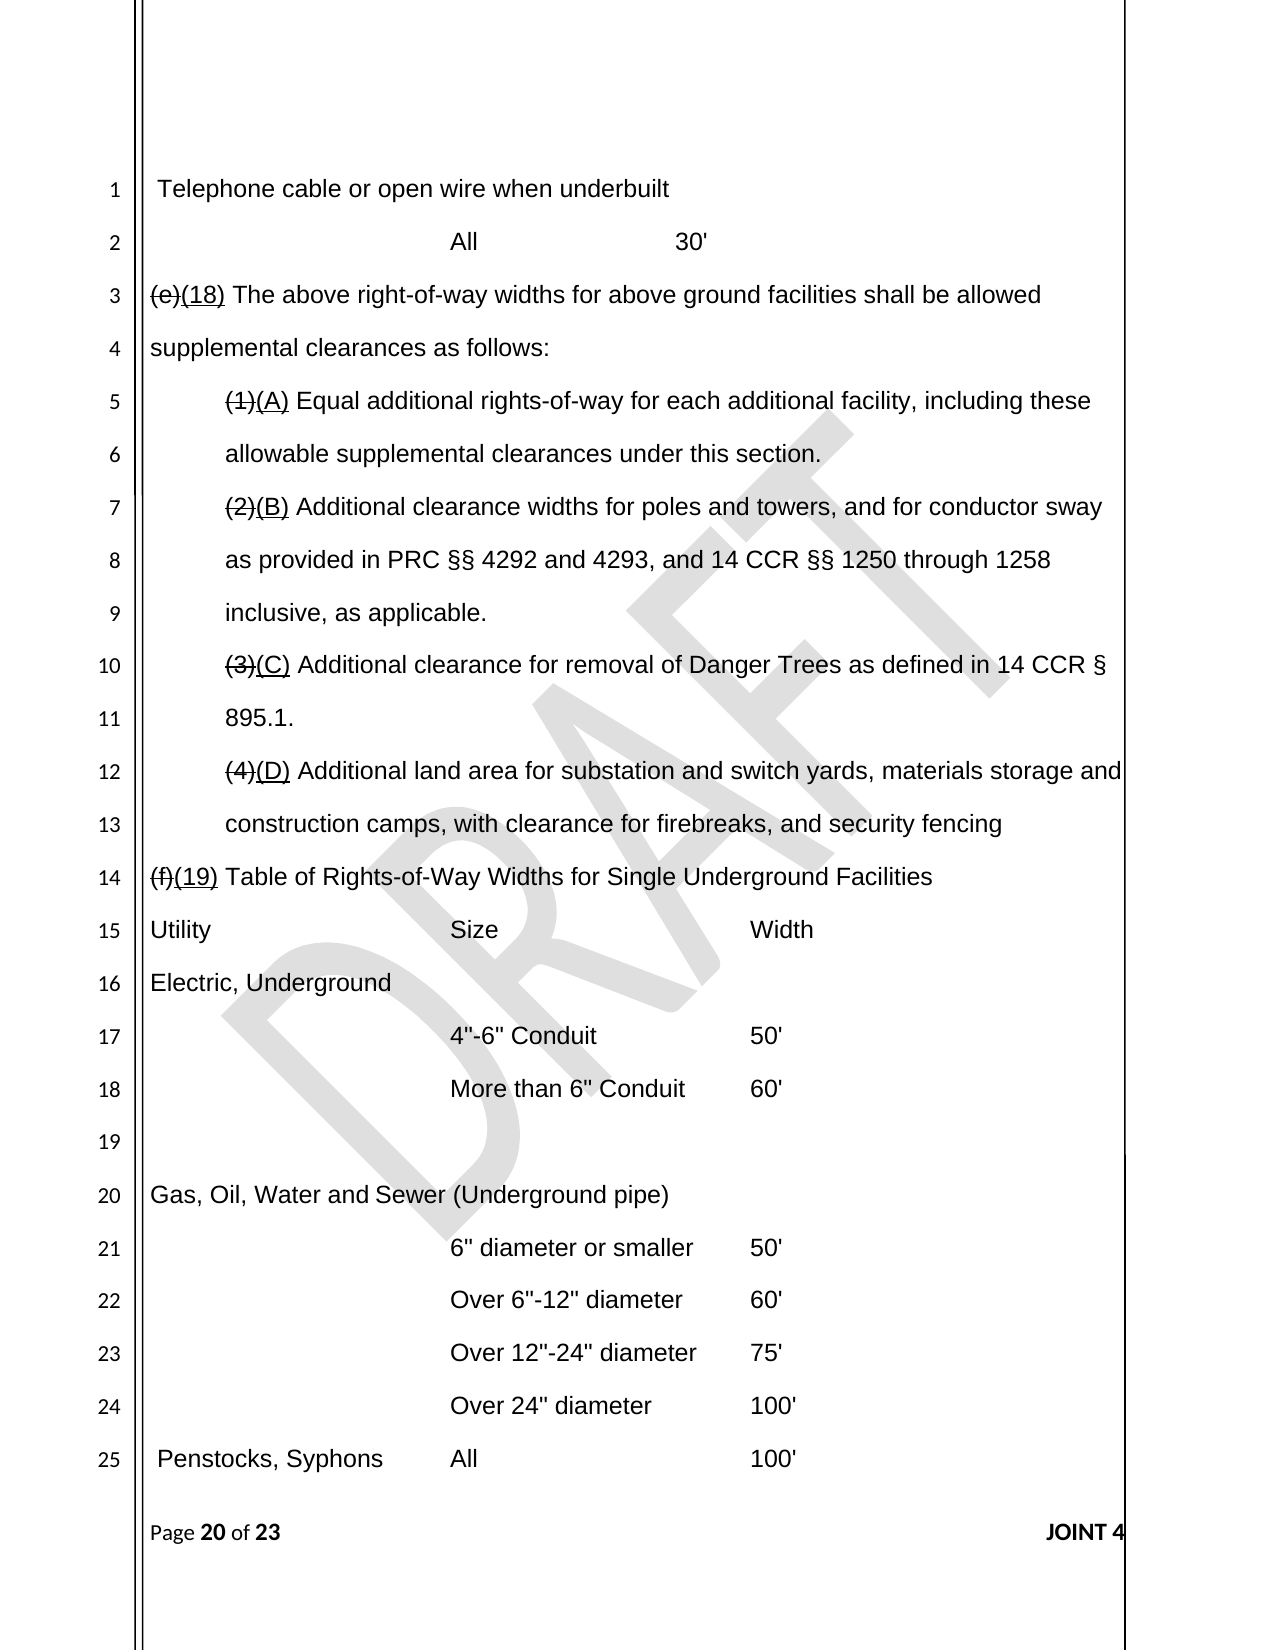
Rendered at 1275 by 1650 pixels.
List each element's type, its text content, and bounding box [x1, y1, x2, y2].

text Over 24" diameter 100' [150, 1367, 1125, 1420]
text All 30' [375, 203, 1125, 256]
text More than 6" Conduit 60' [150, 1049, 1125, 1102]
text Over 12"-24" diameter 75' [150, 1314, 1125, 1367]
text (1)(A) Equal additional rights-of-way for each additional facility, including these allowable supplemental clearances under this section. [225, 362, 1125, 467]
text 4"-6" Conduit 50' [150, 997, 1125, 1049]
text (3)(C) Additional clearance for removal of Danger Trees as defined in 14 CCR § 895.1. [225, 626, 1125, 732]
text Over 6"-12" diameter 60' [150, 1261, 1125, 1314]
text (f)(19) Table of Rights-of-Way Widths for Single Underground Facilities [150, 838, 1125, 891]
text Electric, Underground [150, 944, 1125, 997]
text (2)(B) Additional clearance widths for poles and towers, and for conductor sway as provided in PRC §§ 4292 and 4293, and 14 CCR §§ 1250 through 1258 inclusive, as applicable. [225, 467, 1125, 626]
text Telephone cable or open wire when underbuilt [150, 150, 1125, 203]
text (4)(D) Additional land area for substation and switch yards, materials storage and construction camps, with clearance for firebreaks, and security fencing [225, 732, 1125, 838]
text Gas, Oil, Water and Sewer (Underground pipe) [150, 1155, 1125, 1208]
text Utility Size Width [150, 891, 1125, 944]
text 6" diameter or smaller 50' [375, 1208, 1125, 1261]
text (e)(18) The above right-of-way widths for above ground facilities shall be allowed supplemental clearances as follows: [150, 256, 1125, 362]
text Penstocks, Syphons All 100' [150, 1420, 1125, 1473]
